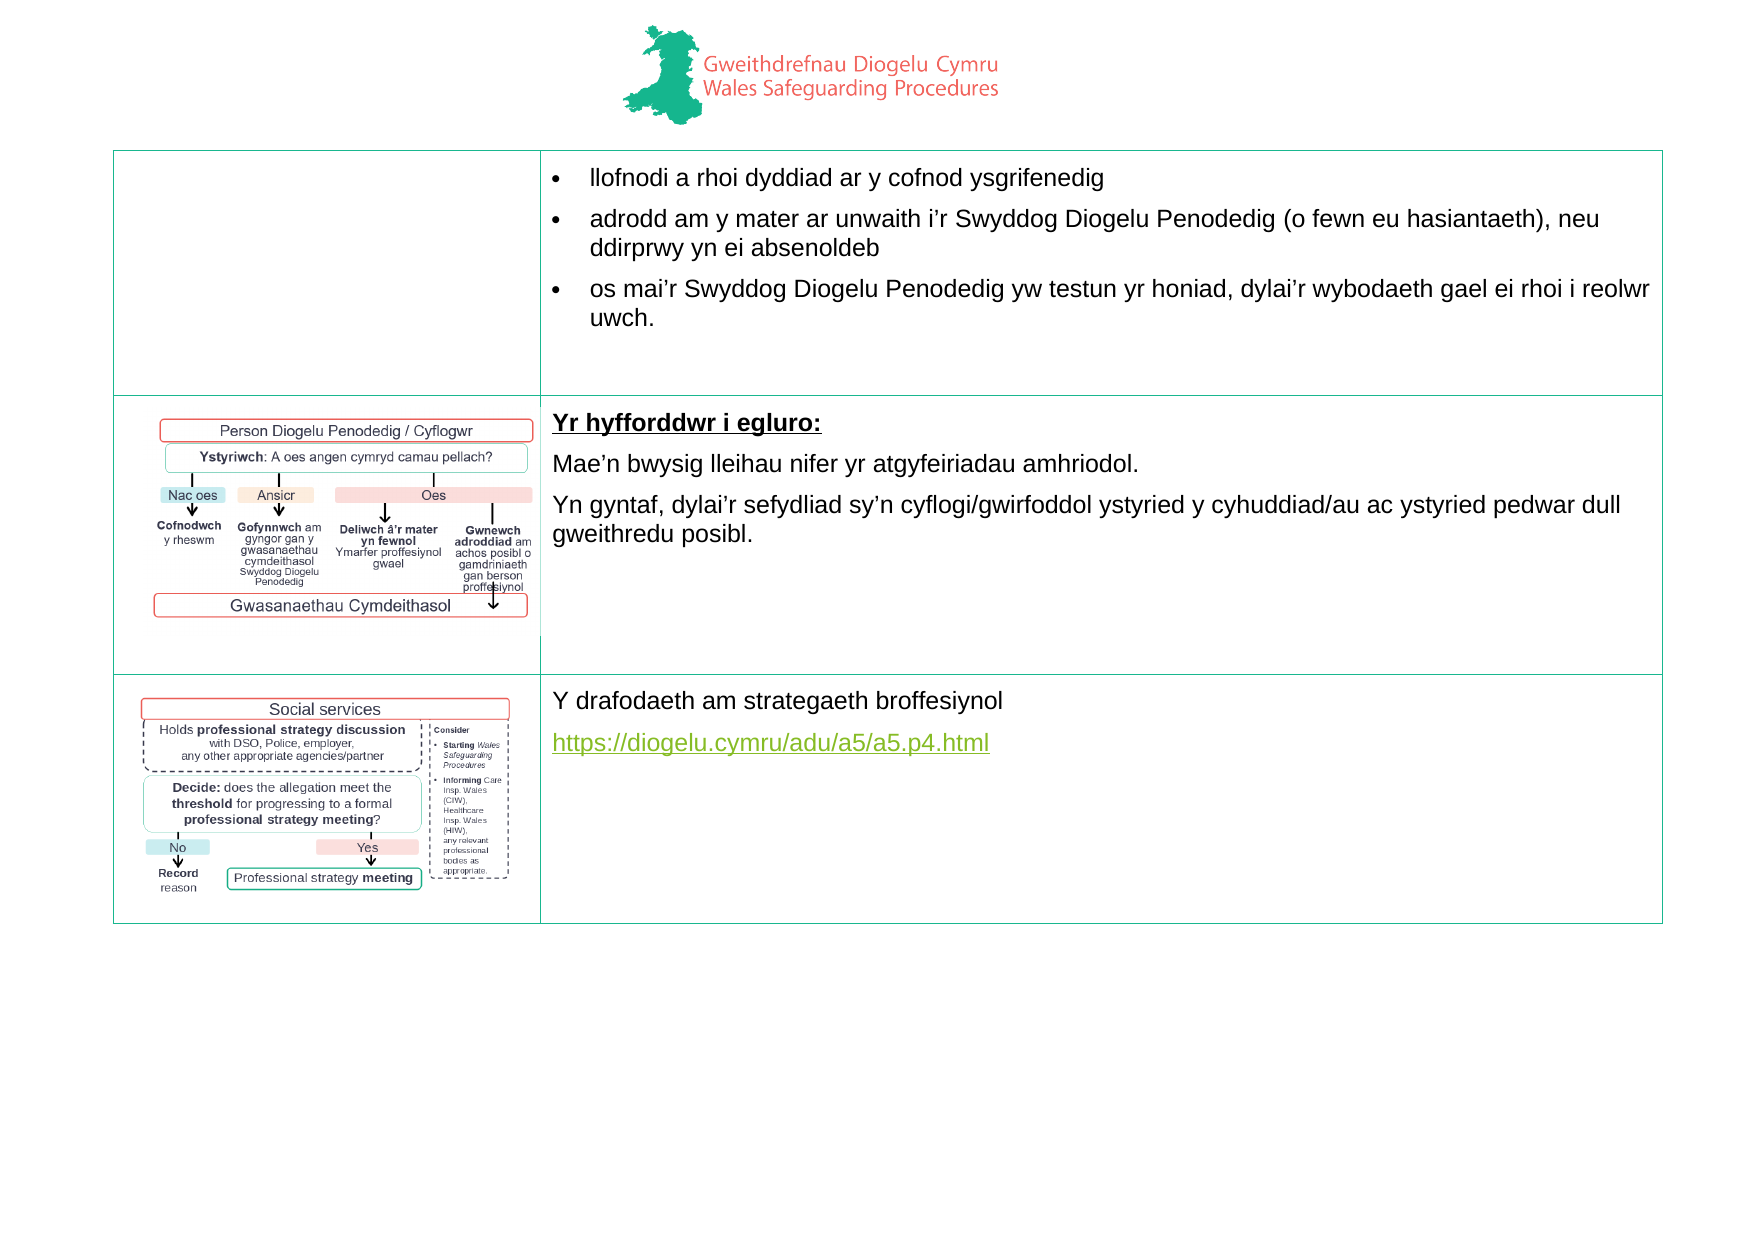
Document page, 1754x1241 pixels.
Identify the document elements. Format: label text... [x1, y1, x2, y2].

table_cell [114, 151, 540, 395]
table_cell Y drafodaeth am strategaeth broffesiynol https://diogelu.cymru/adu/a5/a5.p4.html [541, 675, 1662, 923]
picture [622, 25, 998, 125]
table_cell [114, 675, 540, 923]
table_cell Yr hyfforddwr i egluro: Mae’n bwysig lleihau nifer yr atgyfeiriadau amhriodol. Yn gyntaf, dylai’r sefydliad sy’n cyflogi/gwirfoddol ystyried y cyhuddiad/au ac ystyried pedwar dull gweithredu posibl. [541, 396, 1662, 673]
table_cell [114, 396, 540, 673]
